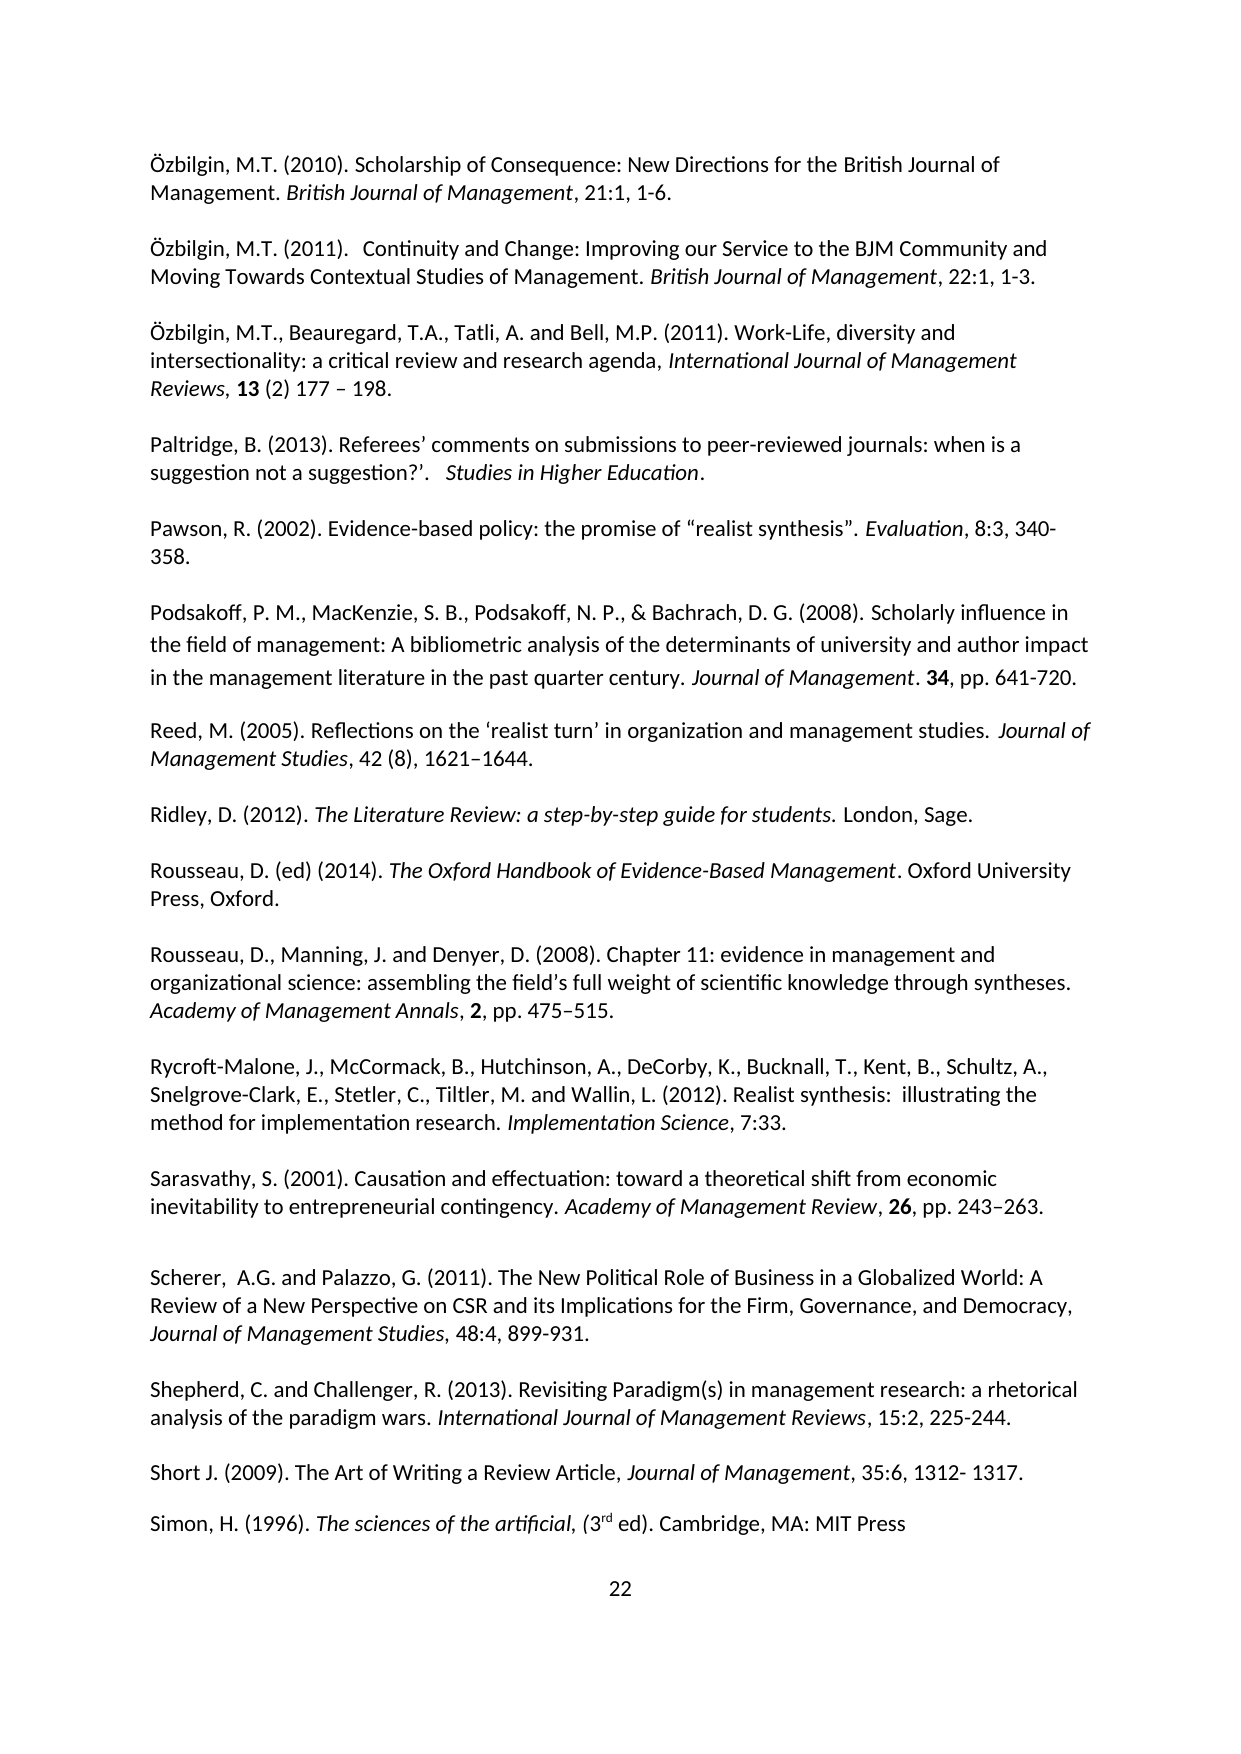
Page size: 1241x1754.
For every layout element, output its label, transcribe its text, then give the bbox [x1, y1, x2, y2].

text Reed, M. (2005). Reflections on the ‘realist turn’ in organization and management studies. Journal of Management Studies, 42 (8), 1621–1644. [150, 716, 1090, 772]
text Short J. (2009). The Art of Writing a Review Article, Journal of Management, 35:6, 1312- 1317. [150, 1458, 1090, 1486]
text Özbilgin, M.T. (2011). Continuity and Change: Improving our Service to the BJM Community and Moving Towards Contextual Studies of Management. British Journal of Management, 22:1, 1-3. [150, 234, 1090, 290]
text Özbilgin, M.T., Beauregard, T.A., Tatli, A. and Bell, M.P. (2011). Work-Life, diversity and intersectionality: a critical review and research agenda, International Journal of Management Reviews, 13 (2) 177 – 198. [150, 318, 1090, 402]
text Rycroft-Malone, J., McCormack, B., Hutchinson, A., DeCorby, K., Bucknall, T., Kent, B., Schultz, A., Snelgrove-Clark, E., Stetler, C., Tiltler, M. and Wallin, L. (2012). Realist synthesis: illustrating the method for implementation research. Implementation Science, 7:33. [150, 1052, 1090, 1136]
text Shepherd, C. and Challenger, R. (2013). Revisiting Paradigm(s) in management research: a rhetorical analysis of the paradigm wars. International Journal of Management Reviews, 15:2, 225-244. [150, 1375, 1090, 1431]
text Rousseau, D. (ed) (2014). The Oxford Handbook of Evidence-Based Management. Oxford University Press, Oxford. [150, 856, 1090, 912]
text Özbilgin, M.T. (2010). Scholarship of Consequence: New Directions for the British Journal of [150, 150, 1090, 178]
text Pawson, R. (2002). Evidence-based policy: the promise of “realist synthesis”. Evaluation, 8:3, 340-358. [150, 514, 1090, 570]
text Sarasvathy, S. (2001). Causation and effectuation: toward a theoretical shift from economic inevitability to entrepreneurial contingency. Academy of Management Review, 26, pp. 243–263. [150, 1164, 1090, 1220]
text Ridley, D. (2012). The Literature Review: a step-by-step guide for students. London, Sage. [150, 800, 1090, 828]
text Management. British Journal of Management, 21:1, 1-6. [150, 178, 1090, 206]
text Rousseau, D., Manning, J. and Denyer, D. (2008). Chapter 11: evidence in management and organizational science: assembling the field’s full weight of scientific knowledge through syntheses. Academy of Management Annals, 2, pp. 475–515. [150, 940, 1090, 1024]
text Podsakoff, P. M., MacKenzie, S. B., Podsakoff, N. P., & Bachrach, D. G. (2008). Scholarly influence in the field of management: A bibliometric analysis of the determinants of university and author impact in the management literature in the past quarter century. Journal of Management. 34, pp. 641-720. [150, 658, 1090, 691]
text Paltridge, B. (2013). Referees’ comments on submissions to peer-reviewed journals: when is a suggestion not a suggestion?’. Studies in Higher Education. [150, 430, 1090, 486]
text Simon, H. (1996). The sciences of the artificial, (3rd ed). Cambridge, MA: MIT Press [150, 1509, 1090, 1537]
text Scherer, A.G. and Palazzo, G. (2011). The New Political Role of Business in a Globalized World: A Review of a New Perspective on CSR and its Implications for the Firm, Governance, and Democracy, Journal of Management Studies, 48:4, 899-931. [150, 1263, 1090, 1347]
text Podsakoff, P. M., MacKenzie, S. B., Podsakoff, N. P., & Bachrach, D. G. (2008). Scholarly influence in the field of management: A bibliometric analysis of the determinants of university and author impact in the management literature in the past quarter century. Journal of Management. 34, pp. 641-720. [150, 598, 1090, 631]
